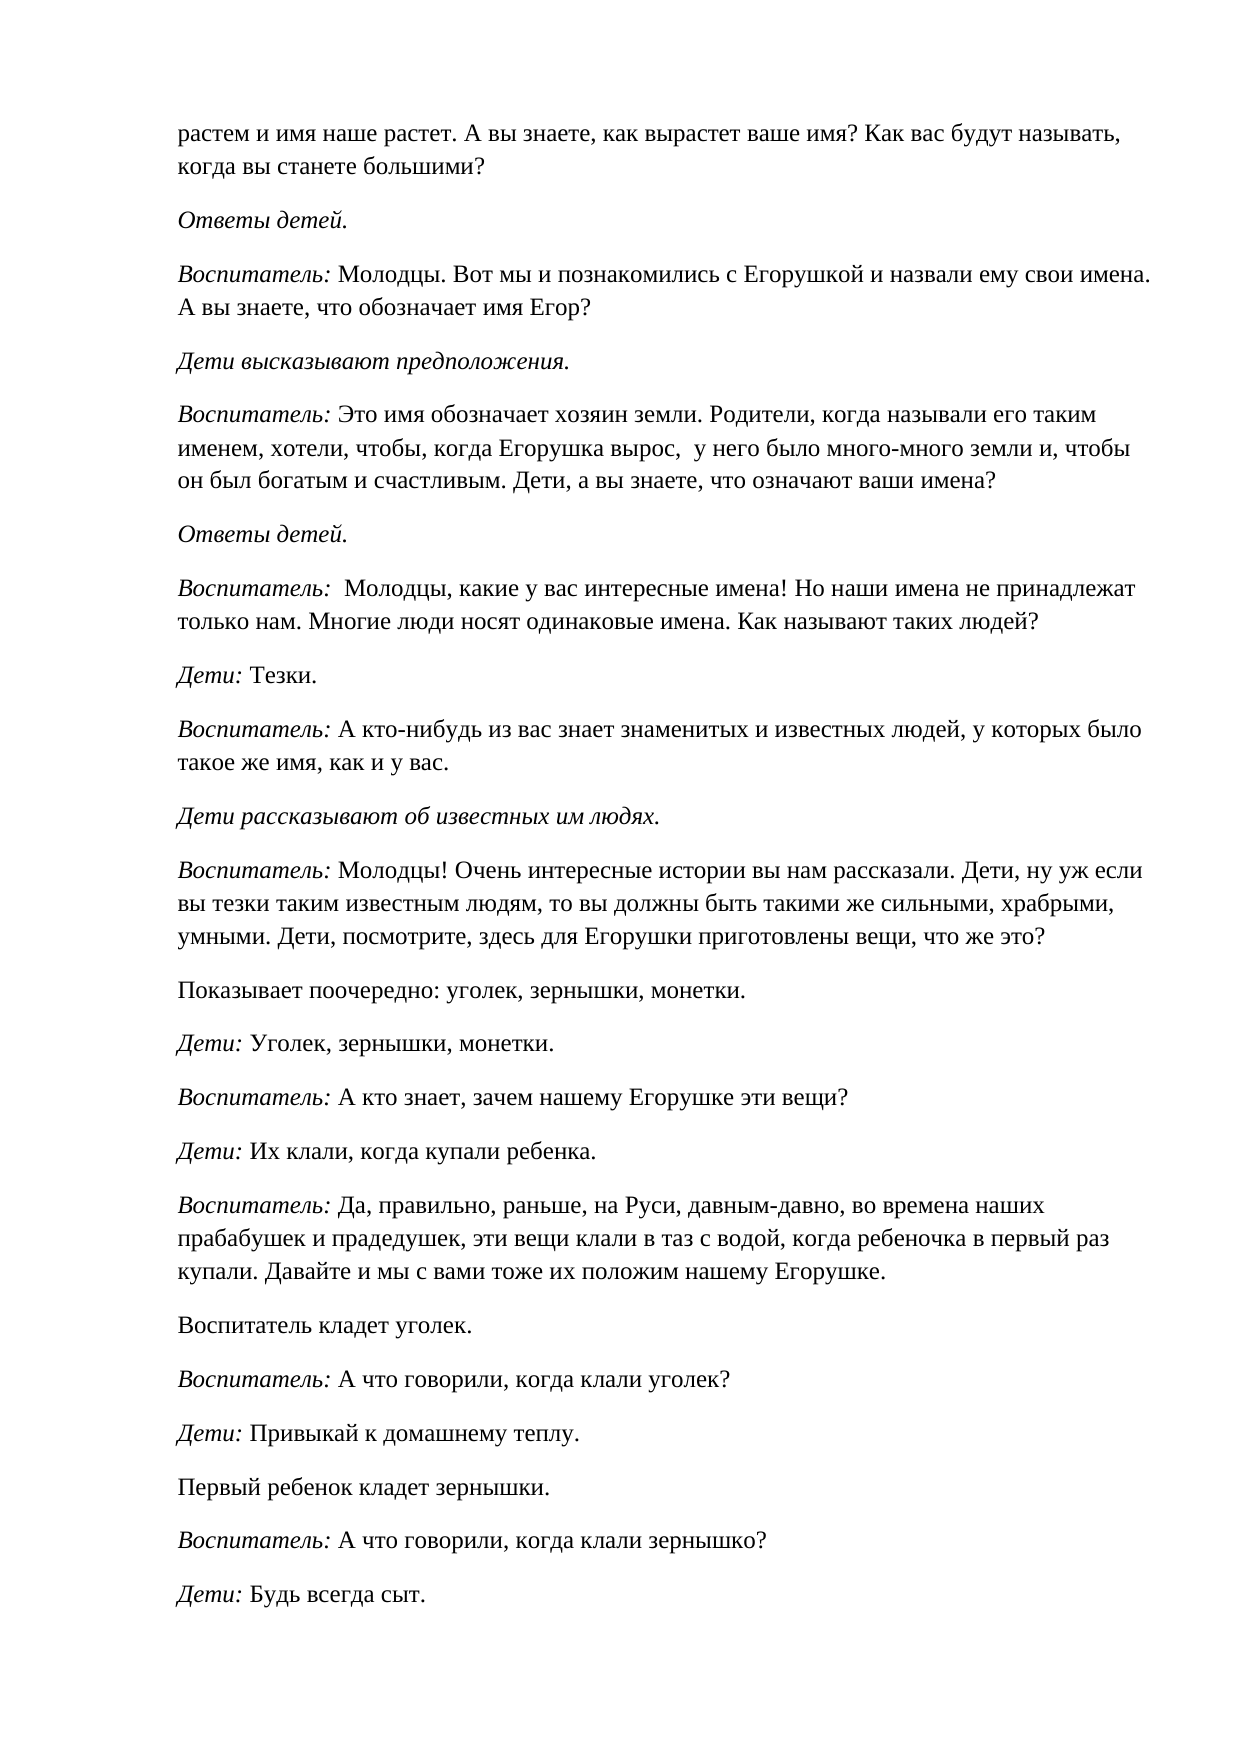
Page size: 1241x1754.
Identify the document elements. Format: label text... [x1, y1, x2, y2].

text Дети: Тезки. [177, 660, 1152, 689]
text Воспитатель: А кто-нибудь из вас знает знаменитых и известных людей, у которых было такое же имя, как и у вас. [177, 714, 1152, 776]
text Воспитатель: А что говорили, когда клали зернышко? [177, 1525, 1152, 1554]
text Воспитатель: А что говорили, когда клали уголек? [177, 1364, 1152, 1393]
text Дети: Привыкай к домашнему теплу. [177, 1418, 1152, 1446]
text Воспитатель: Молодцы, какие у вас интересные имена! Но наши имена не принадлежат только нам. Многие люди носят одинаковые имена. Как называют таких людей? [177, 573, 1152, 635]
text Дети высказывают предположения. [177, 346, 1152, 374]
text Показывает поочередно: уголек, зернышки, монетки. [177, 975, 1152, 1003]
text Дети: Будь всегда сыт. [177, 1579, 1152, 1608]
text Дети: Их клали, когда купали ребенка. [177, 1136, 1152, 1165]
text Дети: Уголек, зернышки, монетки. [177, 1028, 1152, 1057]
text Воспитатель: Да, правильно, раньше, на Руси, давным-давно, во времена наших прабабушек и прадедушек, эти вещи клали в таз с водой, когда ребеночка в первый раз купали. Давайте и мы с вами тоже их положим нашему Егорушке. [177, 1190, 1152, 1285]
text Воспитатель: Молодцы! Очень интересные истории вы нам рассказали. Дети, ну уж если вы тезки таким известным людям, то вы должны быть такими же сильными, храбрыми, умными. Дети, посмотрите, здесь для Егорушки приготовлены вещи, что же это? [177, 855, 1152, 949]
text Дети рассказывают об известных им людях. [177, 801, 1152, 830]
text Ответы детей. [177, 519, 1152, 548]
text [177, 118, 1152, 180]
text Воспитатель: Это имя обозначает хозяин земли. Родители, когда называли его таким именем, хотели, чтобы, когда Егорушка вырос, у него было много-много земли и, чтобы он был богатым и счастливым. Дети, а вы знаете, что означают ваши имена? [177, 399, 1152, 494]
text Первый ребенок кладет зернышки. [177, 1472, 1152, 1500]
text Воспитатель: А кто знает, зачем нашему Егорушке эти вещи? [177, 1082, 1152, 1111]
text Ответы детей. [177, 205, 1152, 234]
text Воспитатель: Молодцы. Вот мы и познакомились с Егорушкой и назвали ему свои имена. А вы знаете, что обозначает имя Егор? [177, 259, 1152, 321]
text Воспитатель кладет уголек. [177, 1310, 1152, 1339]
